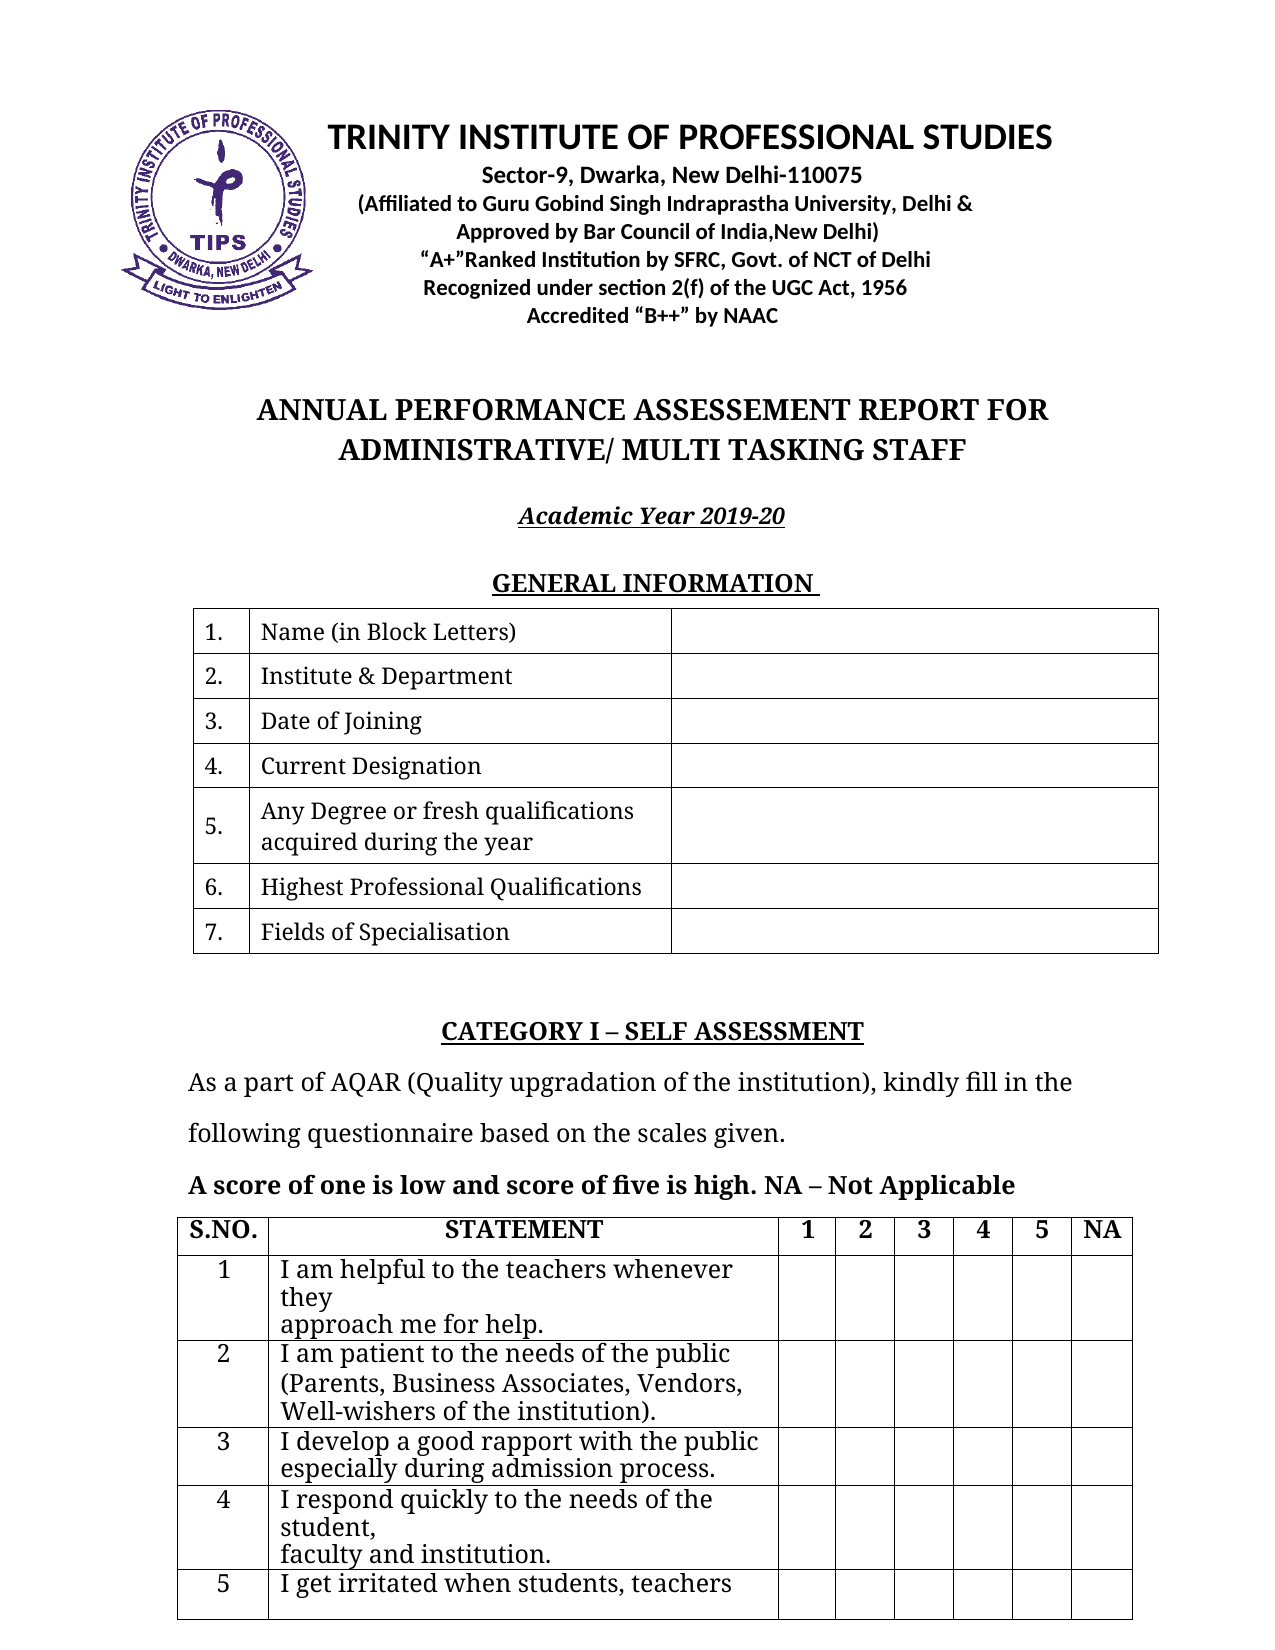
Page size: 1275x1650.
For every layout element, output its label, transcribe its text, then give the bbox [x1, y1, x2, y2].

text As a part of AQAR (Quality upgradation of the institution), kindly fill in the following questionnaire based on the scales given. [188, 1065, 1177, 1150]
text Sector-9, Dwarka, New Delhi-110075 [314, 159, 1140, 189]
table_cell [895, 1570, 953, 1619]
table_cell [836, 1428, 894, 1485]
table_cell [836, 1256, 894, 1339]
table_cell [895, 1486, 953, 1569]
table_cell 7. [194, 909, 249, 953]
table_cell [1013, 1570, 1071, 1619]
table_cell [672, 699, 1158, 742]
table_cell Current Designation [250, 744, 671, 787]
table_cell [1013, 1256, 1071, 1339]
table_cell Date of Joining [250, 699, 671, 742]
table_header Name (in Block Letters) [250, 609, 671, 653]
table_cell [779, 1428, 835, 1485]
table_header 4 [954, 1218, 1012, 1255]
text CATEGORY I – SELF ASSESSMENT [165, 1014, 1140, 1048]
table_cell [672, 744, 1158, 787]
text ANNUAL PERFORMANCE ASSESSEMENT REPORT FOR ADMINISTRATIVE/ MULTI TASKING STAFF [165, 389, 1140, 469]
table_cell 4 [178, 1486, 268, 1569]
text Academic Year 2019-20 [165, 500, 1140, 531]
table_cell [1072, 1256, 1132, 1339]
table_header 1. [194, 609, 249, 653]
table_cell [672, 864, 1158, 908]
table_header 5 [1013, 1218, 1071, 1255]
table_cell [954, 1341, 1012, 1427]
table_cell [269, 1570, 778, 1619]
table_cell 2. [194, 654, 249, 698]
table_cell I respond quickly to the needs of the student, faculty and institution. [269, 1486, 778, 1569]
table_cell [954, 1256, 1012, 1339]
table_cell I am helpful to the teachers whenever they approach me for help. [269, 1256, 778, 1339]
table_cell 2 [178, 1341, 268, 1427]
text “A+”Ranked Institution by SFRC, Govt. of NCT of Delhi [314, 246, 1140, 273]
table_cell [1013, 1428, 1071, 1485]
text (Affiliated to Guru Gobind Singh Indraprastha University, Delhi & [314, 189, 1140, 217]
table_cell [954, 1428, 1012, 1485]
table_cell 6. [194, 864, 249, 908]
subtitle A score of one is low and score of five is high. NA – Not Applicable [188, 1167, 1140, 1201]
table_cell Any Degree or fresh qualifications acquired during the year [250, 788, 671, 863]
table_header STATEMENT [269, 1218, 778, 1255]
table_header S.NO. [178, 1218, 268, 1255]
table_cell 4. [194, 744, 249, 787]
text GENERAL INFORMATION [165, 566, 1140, 599]
table_cell Fields of Specialisation [250, 909, 671, 953]
table_cell [1072, 1570, 1132, 1619]
table_cell [672, 654, 1158, 698]
table_cell [954, 1486, 1012, 1569]
table_cell [895, 1428, 953, 1485]
table_cell [1013, 1486, 1071, 1569]
table_cell [836, 1486, 894, 1569]
table_cell 1 [178, 1256, 268, 1339]
text Accredited “B++” by NAAC [165, 302, 1140, 329]
table_cell [1072, 1486, 1132, 1569]
text TRINITY INSTITUTE OF PROFESSIONAL STUDIES [314, 113, 1140, 159]
table_cell [779, 1256, 835, 1339]
table_cell I develop a good rapport with the public especially during admission process. [269, 1428, 778, 1485]
text Recognized under section 2(f) of the UGC Act, 1956 [314, 273, 1140, 302]
table_cell Institute & Department [250, 654, 671, 698]
picture [120, 110, 314, 310]
table_cell [1072, 1341, 1132, 1427]
table_header NA [1072, 1218, 1132, 1255]
table_cell [779, 1570, 835, 1619]
table_cell I am patient to the needs of the public (Parents, Business Associates, Vendors, Well-wishers of the institution). [269, 1341, 778, 1427]
table_cell [1072, 1428, 1132, 1485]
table_cell [895, 1256, 953, 1339]
table_header 3 [895, 1218, 953, 1255]
text Approved by Bar Council of India,New Delhi) [314, 217, 1140, 246]
table_cell [779, 1341, 835, 1427]
table_cell [779, 1486, 835, 1569]
table_cell [895, 1341, 953, 1427]
table_cell 5. [194, 788, 249, 863]
table_cell [954, 1570, 1012, 1619]
table_cell [1013, 1341, 1071, 1427]
table_cell Highest Professional Qualifications [250, 864, 671, 908]
table_header 1 [779, 1218, 835, 1255]
table_cell [672, 788, 1158, 863]
table_cell 3. [194, 699, 249, 742]
table_cell [836, 1570, 894, 1619]
table_header [672, 609, 1158, 653]
table_cell 5 [178, 1570, 268, 1619]
table_cell 3 [178, 1428, 268, 1485]
table_cell [836, 1341, 894, 1427]
table_header 2 [836, 1218, 894, 1255]
table_cell [672, 909, 1158, 953]
